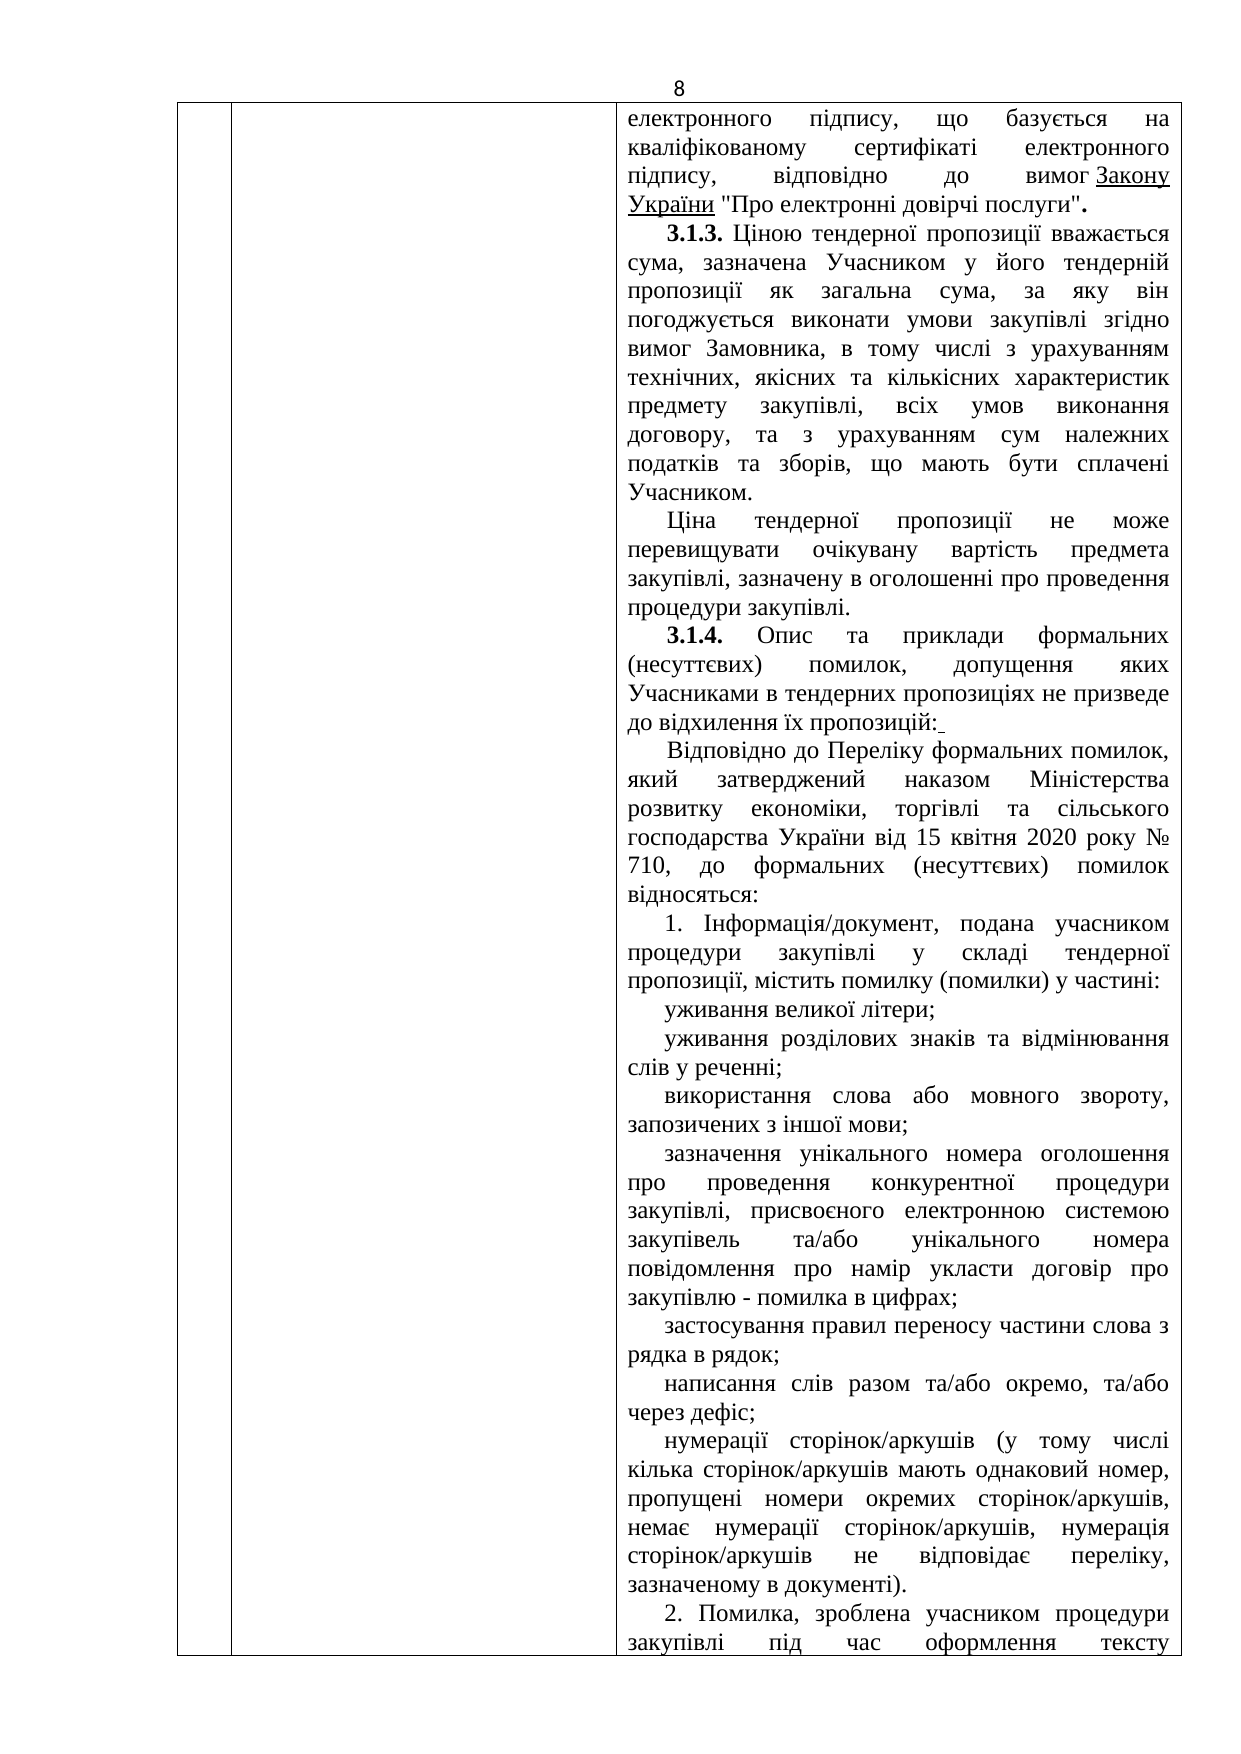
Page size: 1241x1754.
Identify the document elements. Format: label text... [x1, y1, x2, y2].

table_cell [617, 103, 1181, 1655]
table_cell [232, 103, 616, 1655]
table_cell 1 [178, 103, 231, 1655]
